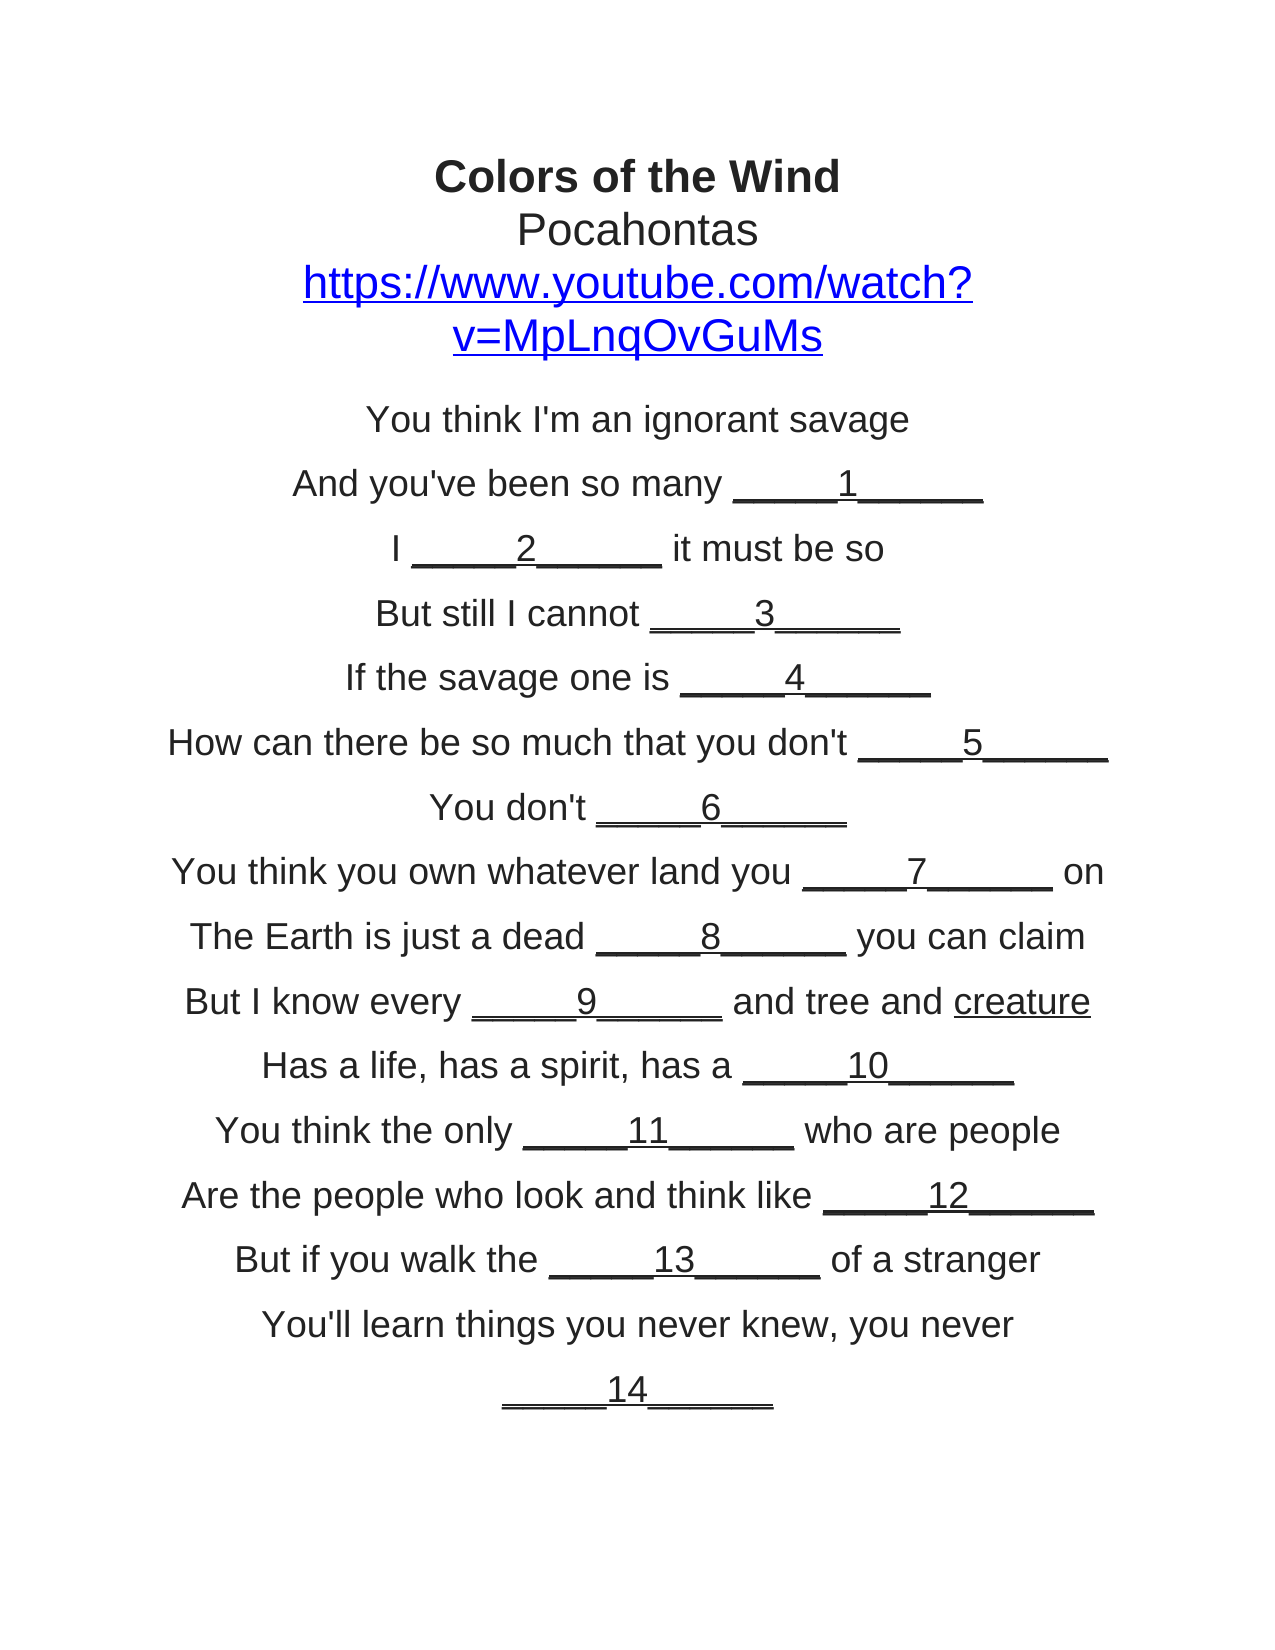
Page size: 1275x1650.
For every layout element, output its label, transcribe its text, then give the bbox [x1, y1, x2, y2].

text You think you own whatever land you _____7______ on The Earth is just a dead _____8______ you can claim But I know every _____9______ and tree and creature Has a life, has a spirit, has a _____10______ [150, 849, 1125, 1087]
text You think the only _____11______ who are people Are the people who look and think like _____12______ But if you walk the _____13______ of a stranger You'll learn things you never knew, you never _____14______ [150, 1108, 1125, 1410]
text Colors of the Wind [150, 150, 1125, 203]
text You think I'm an ignorant savage And you've been so many _____1______ I _____2______ it must be so But still I cannot _____3______ If the savage one is _____4______ How can there be so much that you don't _____5______ You don't _____6______ [150, 397, 1125, 828]
text https://www.youtube.com/watch?v=MpLnqOvGuMs [150, 255, 1125, 361]
text Pocahontas [150, 203, 1125, 255]
